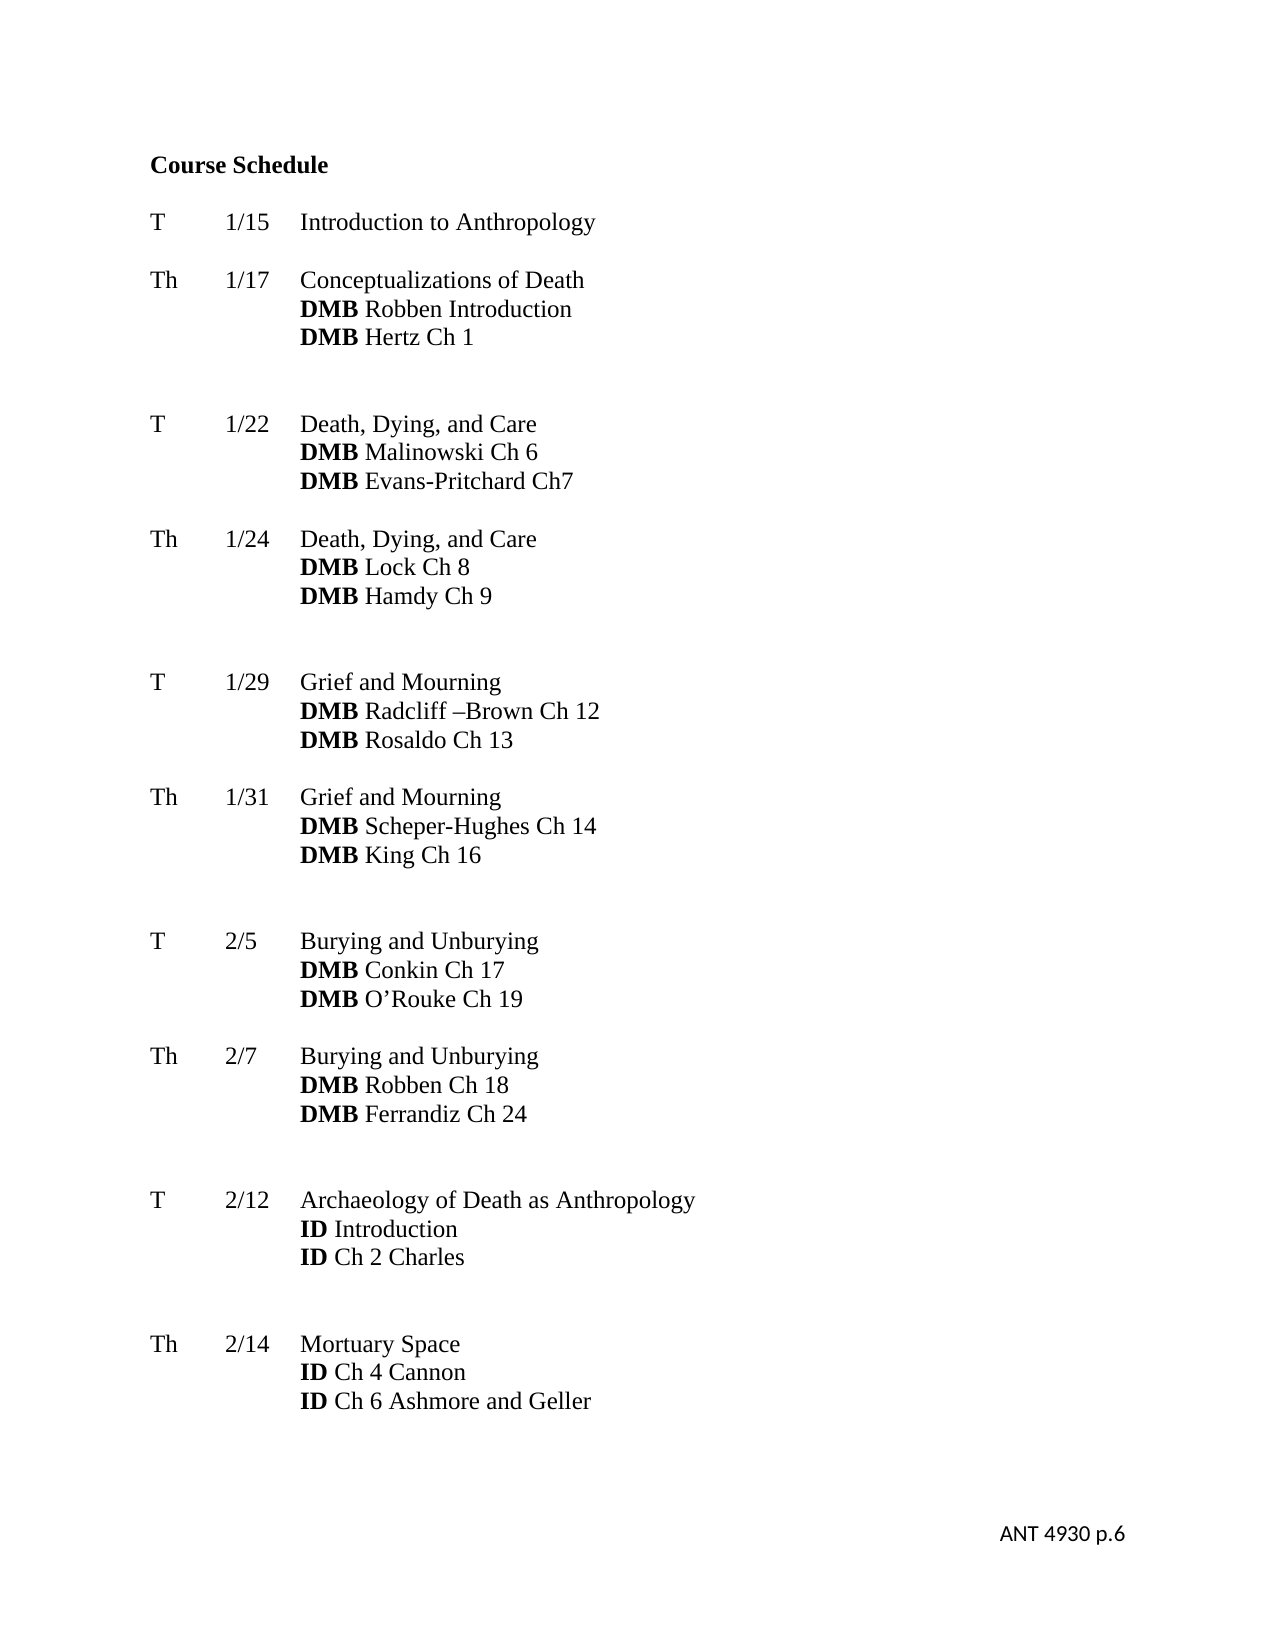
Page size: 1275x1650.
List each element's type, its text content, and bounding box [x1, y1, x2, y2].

text DMB O’Rouke Ch 19 [150, 984, 1125, 1012]
text DMB Lock Ch 8 [225, 552, 1125, 581]
text DMB Robben Ch 18 [150, 1070, 1125, 1099]
text DMB Rosaldo Ch 13 [150, 725, 1125, 754]
text DMB Radcliff –Brown Ch 12 [150, 696, 1125, 725]
text ID Ch 2 Charles [150, 1242, 1125, 1271]
text ID Ch 6 Ashmore and Geller [150, 1386, 1125, 1415]
text T 2/5 Burying and Unburying [150, 926, 1125, 955]
text ID Introduction [150, 1214, 1125, 1242]
text DMB Malinowski Ch 6 [150, 437, 1125, 466]
text DMB Hamdy Ch 9 [225, 581, 1125, 610]
text DMB Hertz Ch 1 [150, 322, 1125, 351]
text DMB Evans-Pritchard Ch7 [150, 466, 1125, 495]
text DMB Robben Introduction [150, 294, 1125, 322]
text Th 2/7 Burying and Unburying [150, 1041, 1125, 1070]
text DMB King Ch 16 [150, 840, 1125, 869]
text T 1/15 Introduction to Anthropology [150, 207, 1125, 236]
text ID Ch 4 Cannon [150, 1357, 1125, 1386]
text Th 1/24 Death, Dying, and Care [150, 524, 1125, 552]
text DMB Conkin Ch 17 [150, 955, 1125, 984]
text DMB Ferrandiz Ch 24 [150, 1099, 1125, 1127]
text T 1/22 Death, Dying, and Care [150, 409, 1125, 437]
text Th 2/14 Mortuary Space [150, 1329, 1125, 1357]
text Course Schedule [150, 150, 1125, 179]
text T 1/29 Grief and Mourning [150, 667, 1125, 696]
text DMB Scheper-Hughes Ch 14 [150, 811, 1125, 840]
text Th 1/17 Conceptualizations of Death [150, 265, 1125, 294]
text Th 1/31 Grief and Mourning [150, 782, 1125, 811]
text T 2/12 Archaeology of Death as Anthropology [150, 1185, 1125, 1214]
